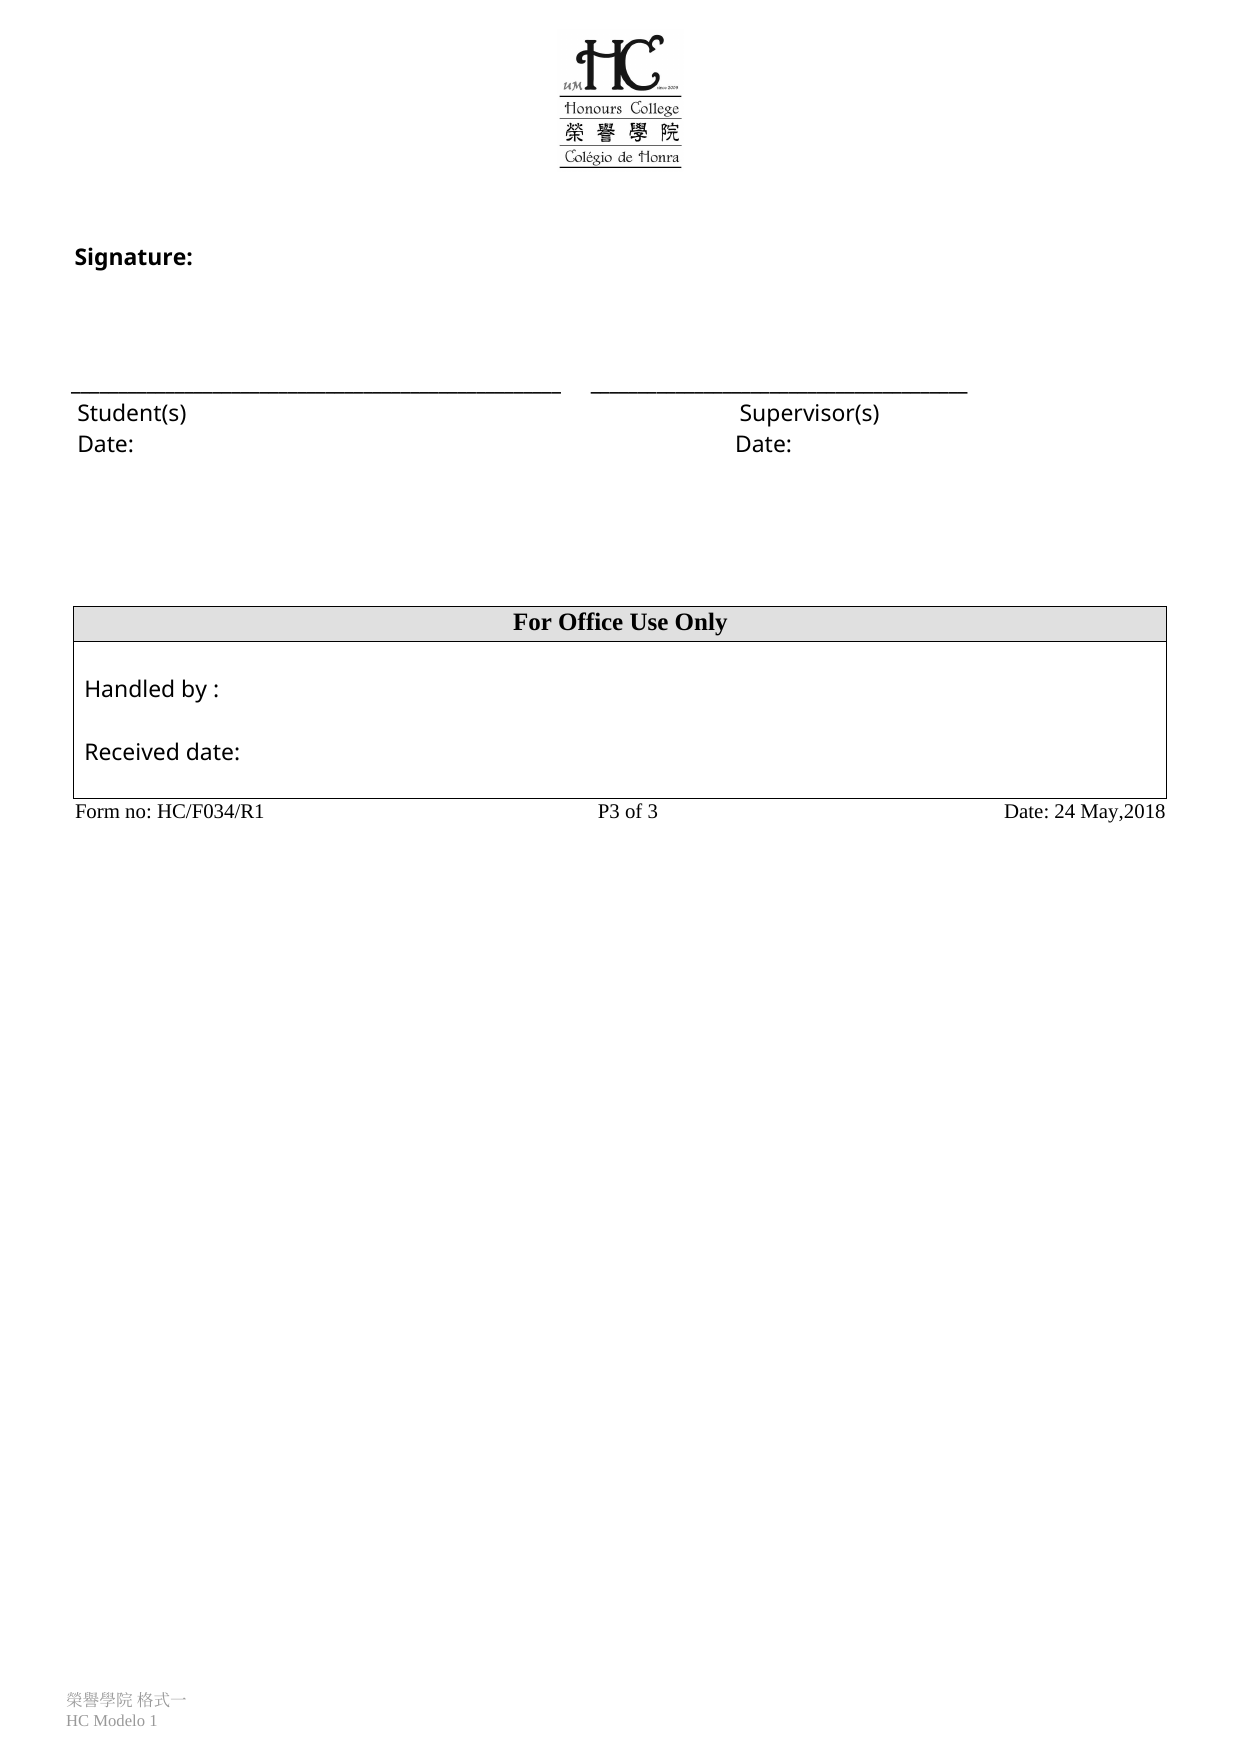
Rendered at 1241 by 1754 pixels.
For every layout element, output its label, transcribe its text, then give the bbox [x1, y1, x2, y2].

picture [556, 29, 684, 172]
table_header For Office Use Only [74, 607, 1166, 641]
text Form no: HC/F034/R1 P2 of 2 Date: 24 May,2018 [59, 799, 1240, 823]
table_cell Handled by : Received date: [74, 642, 1166, 798]
text ____________________________________________________ ________________________________________ [59, 366, 1181, 397]
text Date: Date: [59, 428, 1181, 459]
text Signature: [0, 241, 1240, 272]
text Student(s) Supervisor(s) [59, 397, 1181, 428]
